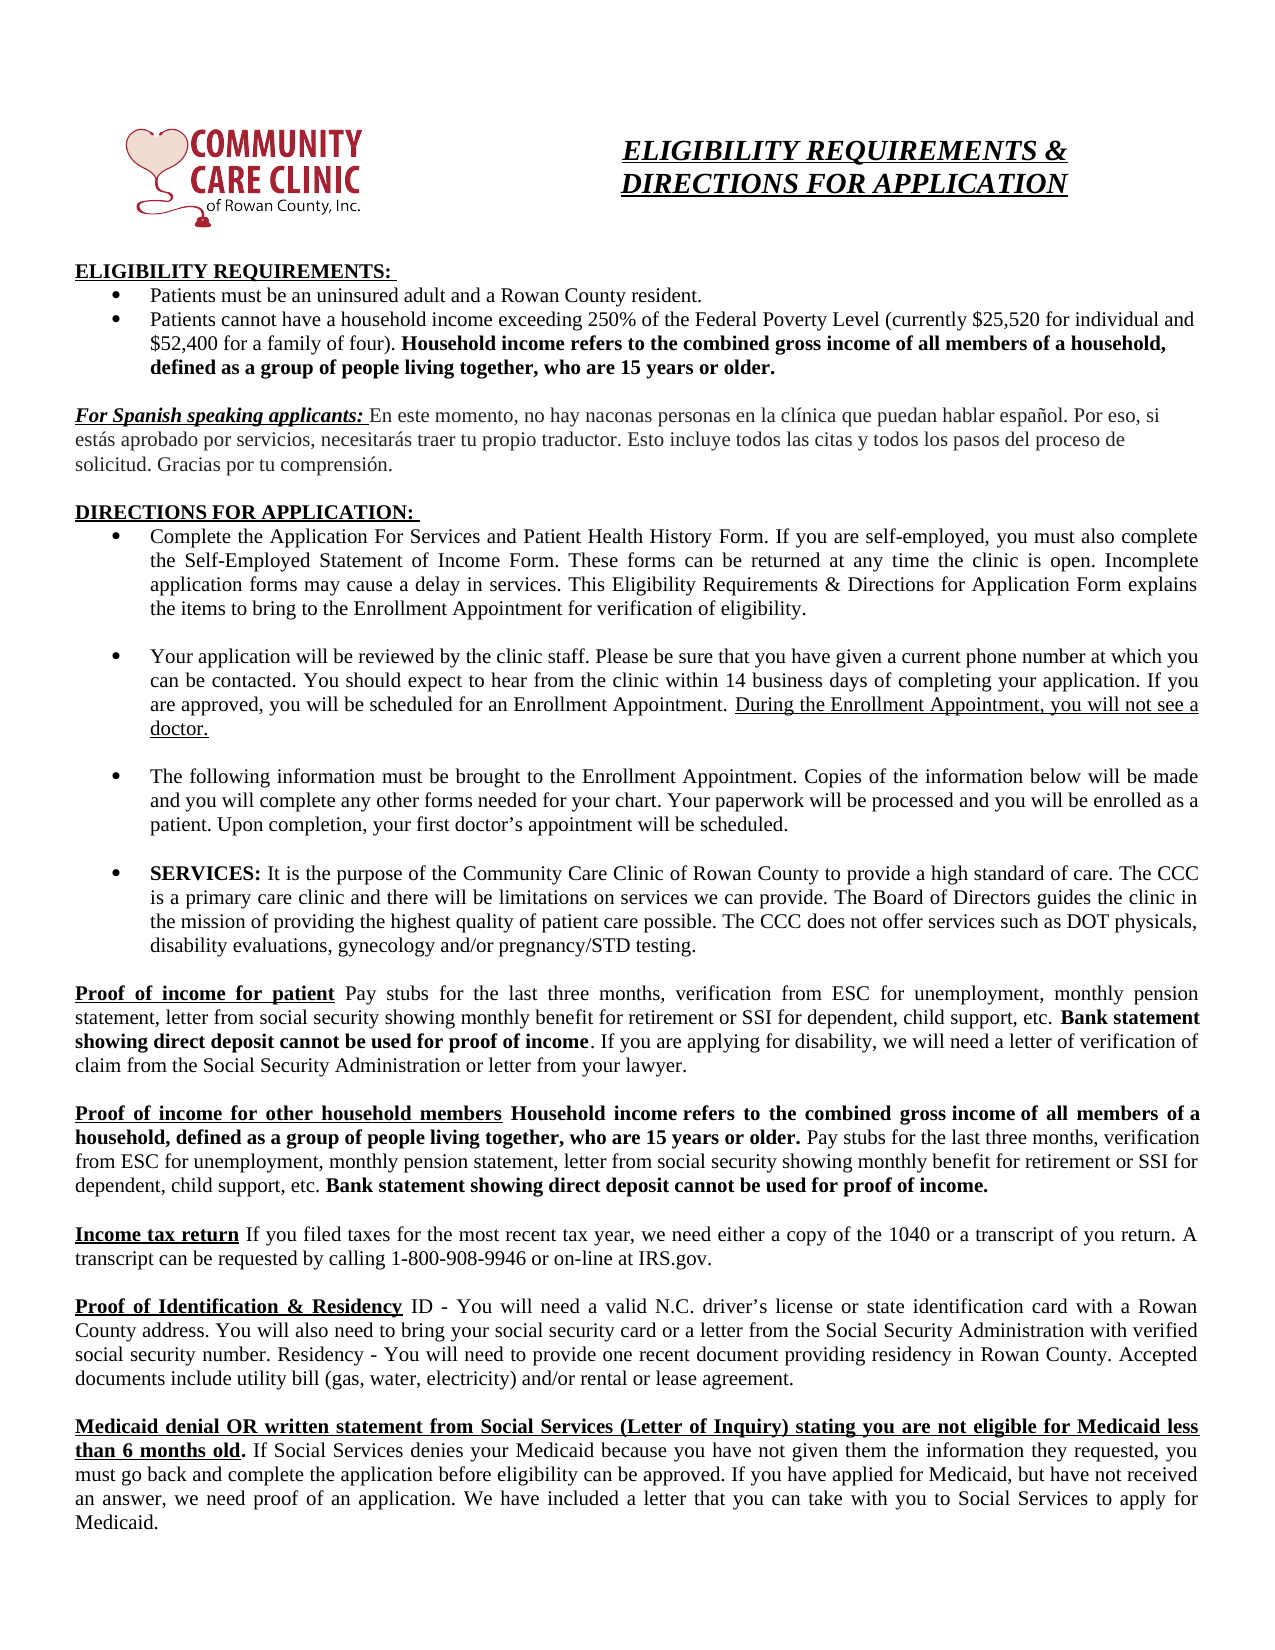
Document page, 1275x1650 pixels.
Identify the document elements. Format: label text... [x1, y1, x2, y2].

text Proof of income for other household members Household income refers to the combined gross income of all members of a household, defined as a group of people living together, who are 15 years or older. Pay stubs for the last three months, verification from ESC for unemployment, monthly pension statement, letter from social security showing monthly benefit for retirement or SSI for dependent, child support, etc. Bank statement showing direct deposit cannot be used for proof of income. [75, 1101, 1200, 1197]
text Proof of Identification & Residency ID - You will need a valid N.C. driver’s license or state identification card with a Rowan County address. You will also need to bring your social security card or a letter from the Social Security Administration with verified social security number. Residency - You will need to provide one recent document providing residency in Rowan County. Accepted documents include utility bill (gas, water, electricity) and/or rental or lease agreement. [75, 1294, 1200, 1390]
text Income tax return If you filed taxes for the most recent tax year, we need either a copy of the 1040 or a transcript of you return. A transcript can be requested by calling 1-800-908-9946 or on-line at IRS.gov. [75, 1221, 1200, 1269]
text For Spanish speaking applicants: En este momento, no hay naconas personas en la clínica que puedan hablar español. Por eso, si estás aprobado por servicios, necesitarás traer tu propio traductor. Esto incluye todos las citas y todos los pasos del proceso de solicitud. Gracias por tu comprensión. [393, 403, 1200, 476]
picture [118, 109, 376, 240]
text ELIGIBILITY REQUIREMENTS: [75, 259, 1200, 283]
list Your application will be reviewed by the clinic staff. Please be sure that you have given a current phone number at which you can be contacted. You should expect to hear from the clinic within 14 business days of completing your application. If you are approved, you will be scheduled for an Enrollment Appointment. During the Enrollment Appointment, you will not see a doctor. [112, 644, 1200, 740]
list Complete the Application For Services and Patient Health History Form. If you are self-employed, you must also complete the Self-Employed Statement of Income Form. These forms can be returned at any time the clinic is open. Incomplete application forms may cause a delay in services. This Eligibility Requirements & Directions for Application Form explains the items to bring to the Enrollment Appointment for verification of eligibility. [112, 524, 1200, 620]
text DIRECTIONS FOR APPLICATION: [75, 499, 1200, 524]
list Patients must be an uninsured adult and a Rowan County resident. [112, 283, 1200, 307]
text Medicaid denial OR written statement from Social Services (Letter of Inquiry) stating you are not eligible for Medicaid less than 6 months old. If Social Services denies your Medicaid because you have not given them the information they requested, you must go back and complete the application before eligibility can be approved. If you have applied for Medicaid, but have not received an answer, we need proof of an application. We have included a letter that you can take with you to Social Services to apply for Medicaid. [75, 1436, 1200, 1534]
list The following information must be brought to the Enrollment Appointment. Copies of the information below will be made and you will complete any other forms needed for your chart. Your paperwork will be processed and you will be enrolled as a patient. Upon completion, your first doctor’s appointment will be scheduled. [112, 764, 1200, 836]
list SERVICES: It is the purpose of the Community Care Clinic of Rowan County to provide a high standard of care. The CCC is a primary care clinic and there will be limitations on services we can provide. The Board of Directors guides the clinic in the mission of providing the highest quality of patient care possible. The CCC does not offer services such as DOT physicals, disability evaluations, gynecology and/or pregnancy/STD testing. [112, 861, 1200, 957]
list Patients cannot have a household income exceeding 250% of the Federal Poverty Level (currently $25,520 for individual and $52,400 for a family of four). Household income refers to the combined gross income of all members of a household, defined as a group of people living together, who are 15 years or older. [112, 307, 1200, 379]
text Proof of income for patient Pay stubs for the last three months, verification from ESC for unemployment, monthly pension statement, letter from social security showing monthly benefit for retirement or SSI for dependent, child support, etc. Bank statement showing direct deposit cannot be used for proof of income. If you are applying for disability, we will need a letter of verification of claim from the Social Security Administration or letter from your lawyer. [75, 981, 1200, 1077]
